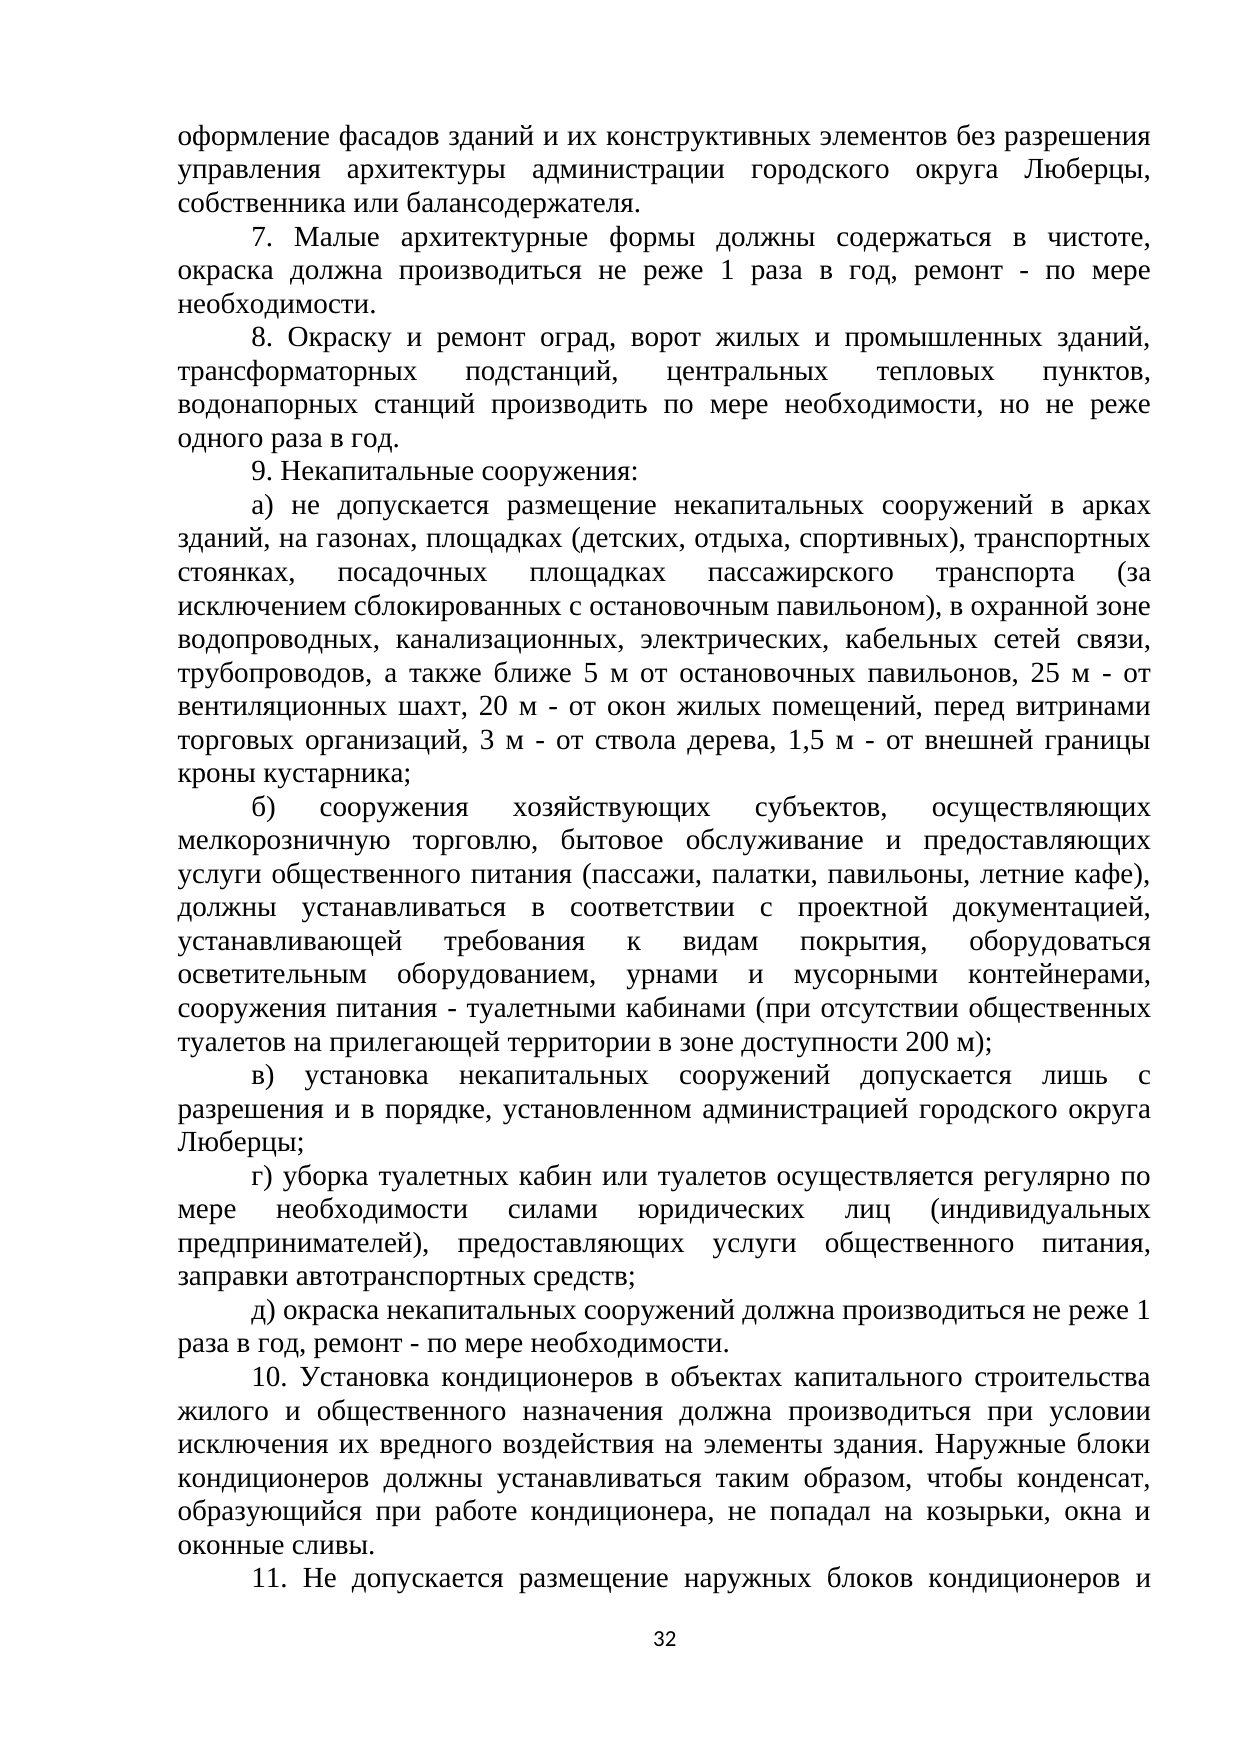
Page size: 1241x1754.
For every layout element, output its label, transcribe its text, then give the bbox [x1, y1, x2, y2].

text 9. Некапитальные сооружения: [177, 453, 1152, 487]
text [177, 1560, 1152, 1594]
text в) установка некапитальных сооружений допускается лишь с разрешения и в порядке, установленном администрацией городского округа Люберцы; [177, 1057, 1152, 1158]
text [177, 118, 1152, 219]
text 10. Установка кондиционеров в объектах капитального строительства жилого и общественного назначения должна производиться при условии исключения их вредного воздействия на элементы здания. Наружные блоки кондиционеров должны устанавливаться таким образом, чтобы конденсат, образующийся при работе кондиционера, не попадал на козырьки, окна и оконные сливы. [177, 1359, 1152, 1560]
text 8. Окраску и ремонт оград, ворот жилых и промышленных зданий, трансформаторных подстанций, центральных тепловых пунктов, водонапорных станций производить по мере необходимости, но не реже одного раза в год. [177, 319, 1152, 453]
text д) окраска некапитальных сооружений должна производиться не реже 1 раза в год, ремонт - по мере необходимости. [177, 1292, 1152, 1359]
text а) не допускается размещение некапитальных сооружений в арках зданий, на газонах, площадках (детских, отдыха, спортивных), транспортных стоянках, посадочных площадках пассажирского транспорта (за исключением сблокированных с остановочным павильоном), в охранной зоне водопроводных, канализационных, электрических, кабельных сетей связи, трубопроводов, а также ближе 5 м от остановочных павильонов, 25 м - от вентиляционных шахт, 20 м - от окон жилых помещений, перед витринами торговых организаций, 3 м - от ствола дерева, 1,5 м - от внешней границы кроны кустарника; [177, 487, 1152, 789]
text б) сооружения хозяйствующих субъектов, осуществляющих мелкорозничную торговлю, бытовое обслуживание и предоставляющих услуги общественного питания (пассажи, палатки, павильоны, летние кафе), должны устанавливаться в соответствии с проектной документацией, устанавливающей требования к видам покрытия, оборудоваться осветительным оборудованием, урнами и мусорными контейнерами, сооружения питания - туалетными кабинами (при отсутствии общественных туалетов на прилегающей территории в зоне доступности 200 м); [177, 789, 1152, 1057]
text г) уборка туалетных кабин или туалетов осуществляется регулярно по мере необходимости силами юридических лиц (индивидуальных предпринимателей), предоставляющих услуги общественного питания, заправки автотранспортных средств; [177, 1158, 1152, 1292]
text 7. Малые архитектурные формы должны содержаться в чистоте, окраска должна производиться не реже 1 раза в год, ремонт - по мере необходимости. [177, 219, 1152, 319]
